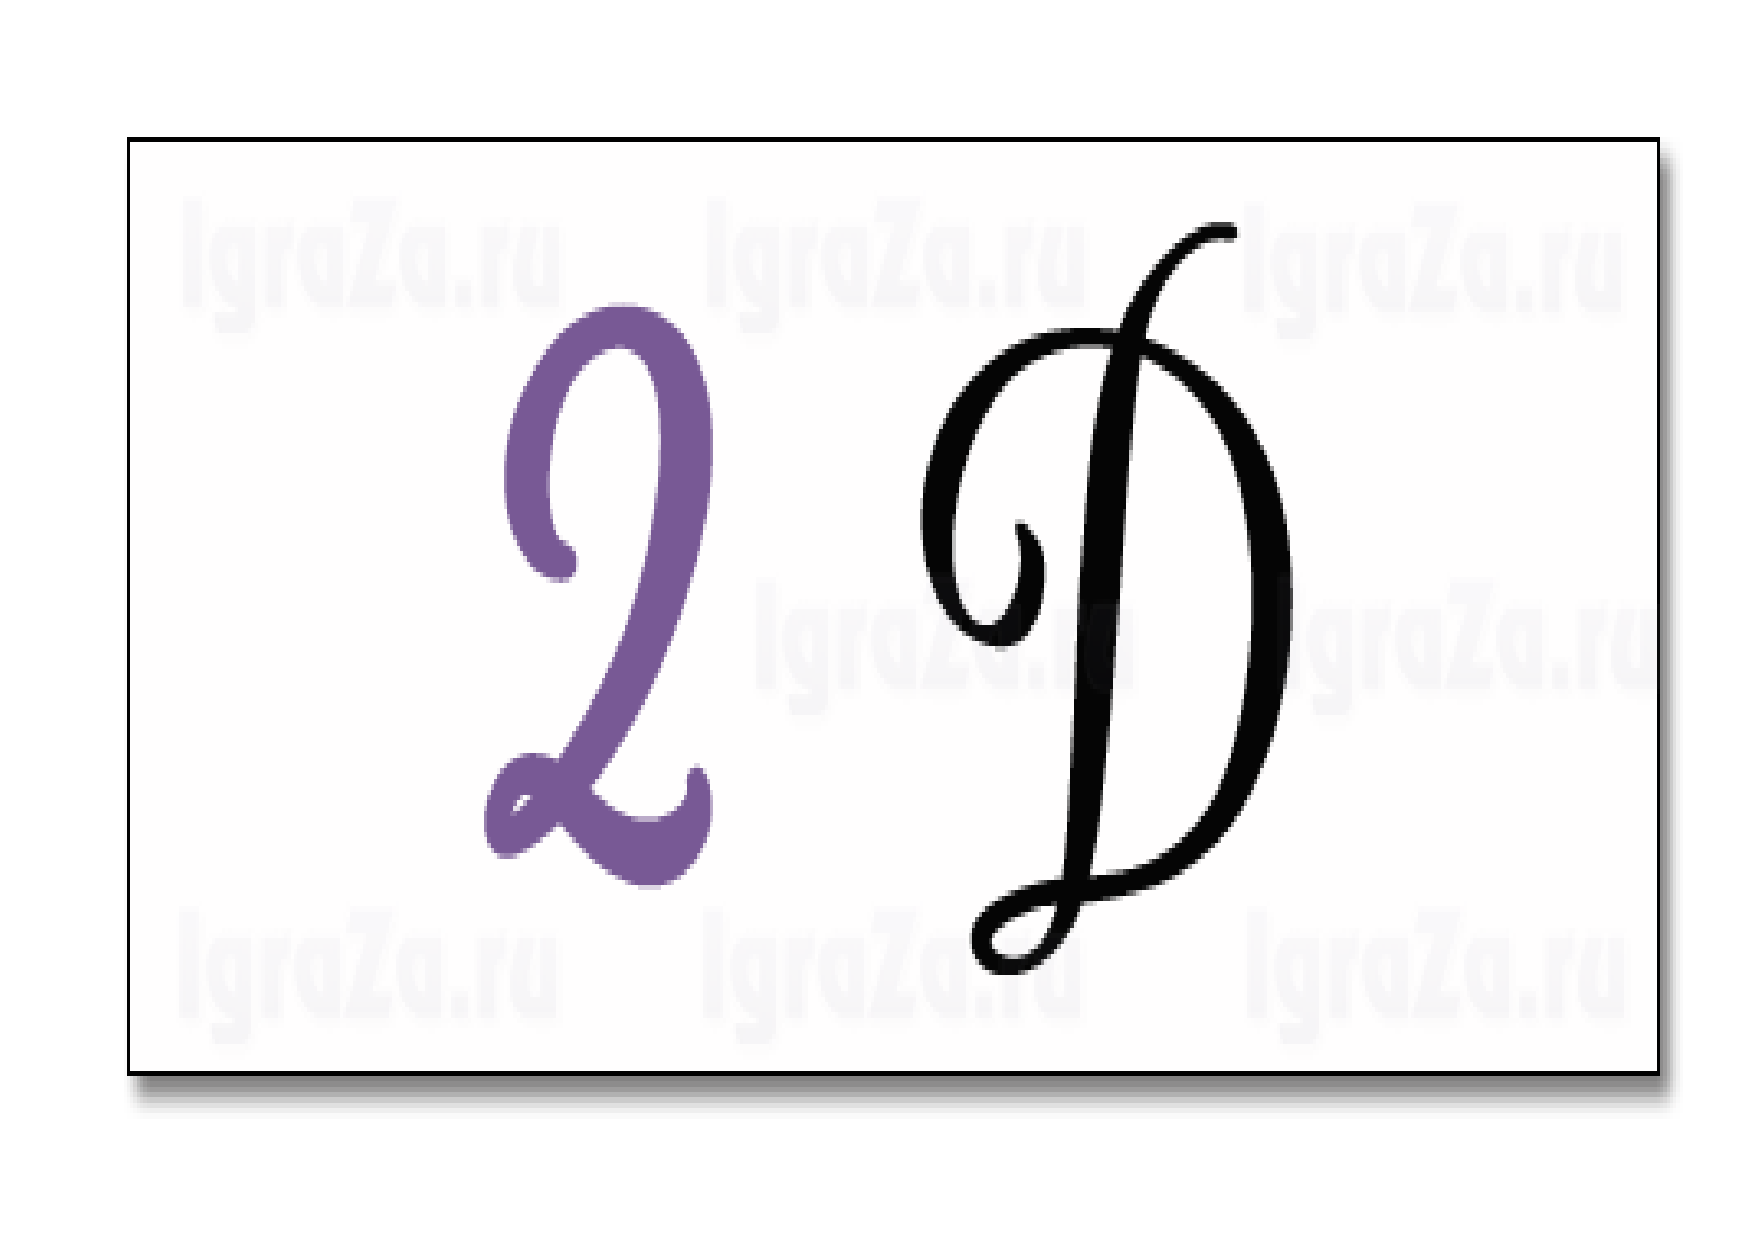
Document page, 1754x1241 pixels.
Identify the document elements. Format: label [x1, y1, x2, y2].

picture [75, 75, 1713, 1135]
